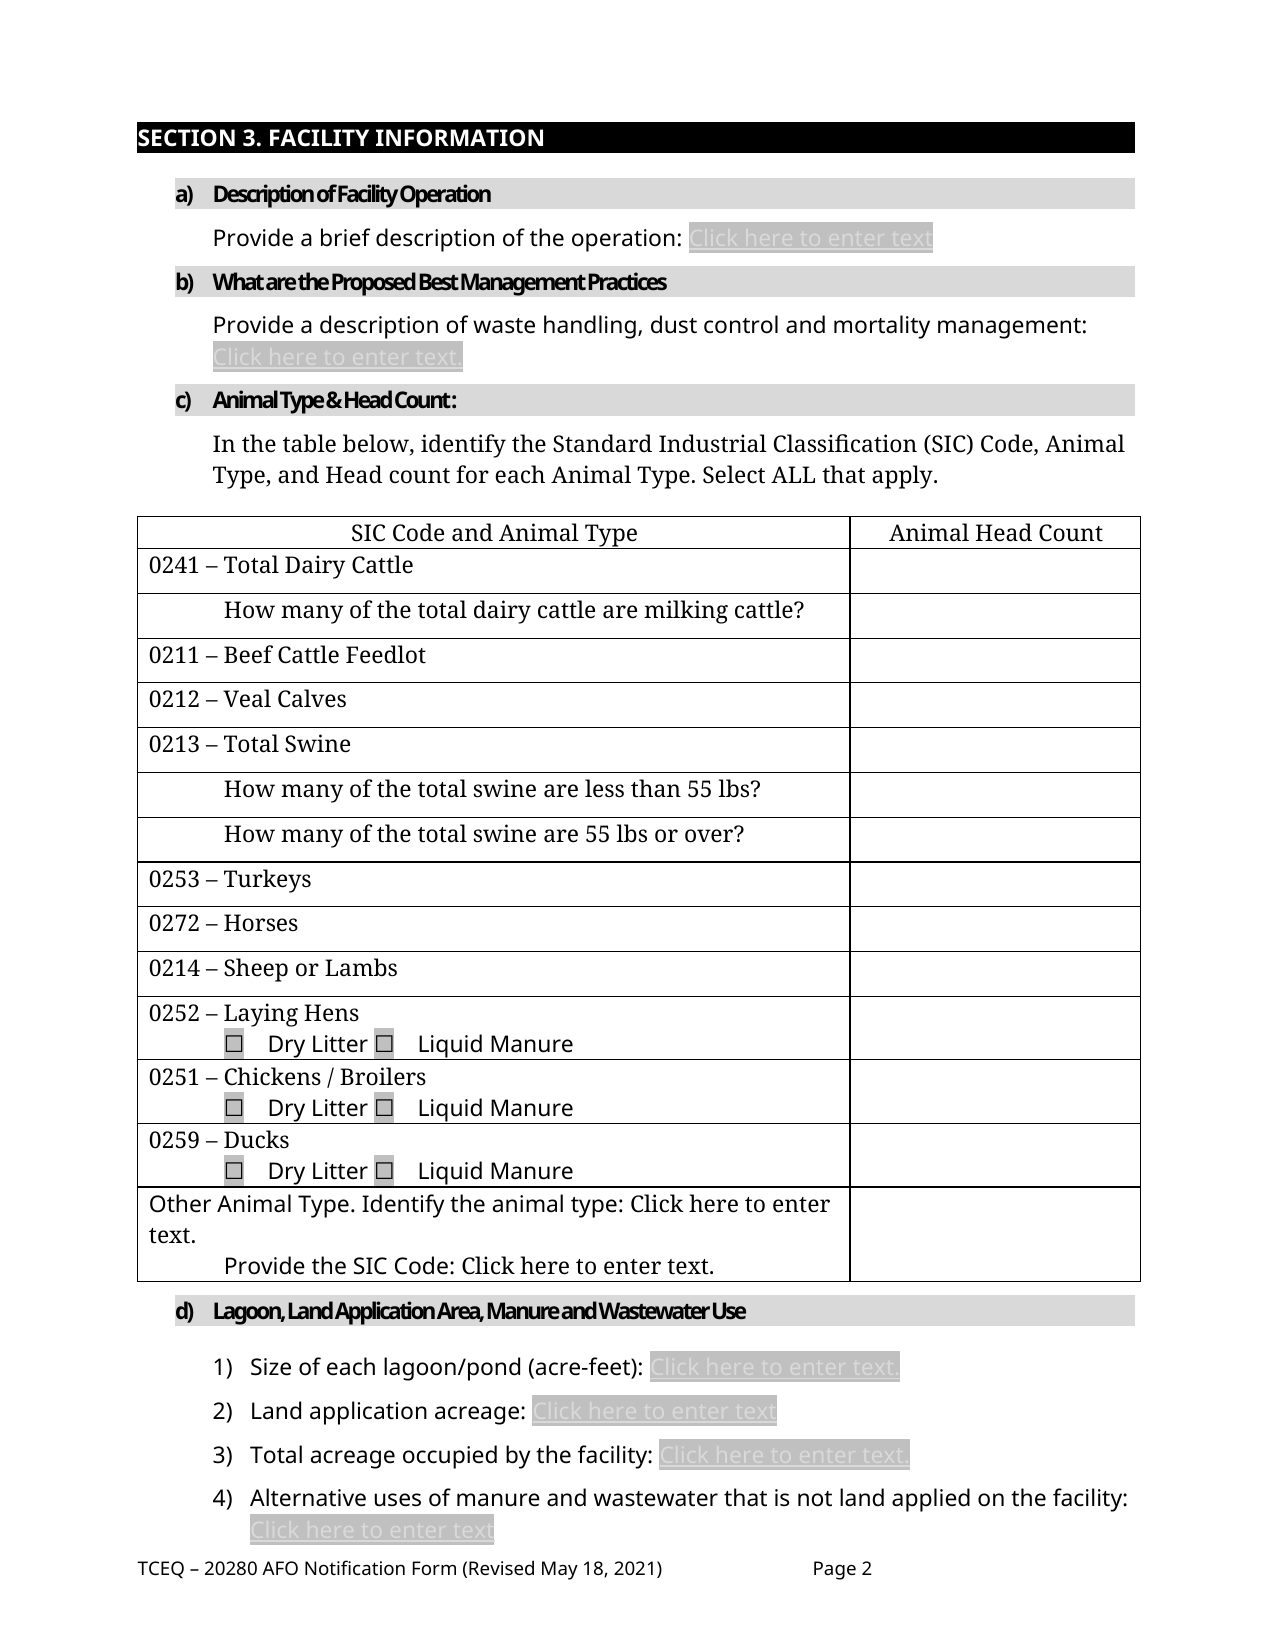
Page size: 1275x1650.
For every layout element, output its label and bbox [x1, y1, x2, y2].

table_cell [851, 997, 1140, 1059]
table_cell [851, 549, 1140, 593]
table_cell [138, 639, 849, 682]
table_cell [851, 818, 1140, 861]
table_cell [138, 683, 849, 727]
table_cell [138, 549, 849, 593]
table_cell [851, 952, 1140, 996]
table_cell [851, 1124, 1140, 1186]
table_cell [138, 863, 849, 906]
table_cell [138, 773, 849, 817]
table_cell [851, 683, 1140, 727]
table_cell [851, 863, 1140, 906]
table_cell [851, 594, 1140, 637]
table_header [851, 517, 1140, 548]
table_cell [138, 728, 849, 772]
table_cell [138, 1124, 849, 1186]
table_cell [851, 639, 1140, 682]
table_cell [138, 818, 849, 861]
table_cell [851, 907, 1140, 951]
table_cell [851, 773, 1140, 817]
table_header [138, 517, 849, 548]
table_cell [138, 594, 849, 637]
table_cell [851, 728, 1140, 772]
table_cell [851, 1188, 1140, 1281]
table_cell [138, 997, 849, 1059]
table_cell [138, 1188, 849, 1281]
table_cell [138, 1060, 849, 1123]
table_cell [138, 952, 849, 996]
table_cell [851, 1060, 1140, 1123]
table_cell [138, 907, 849, 951]
